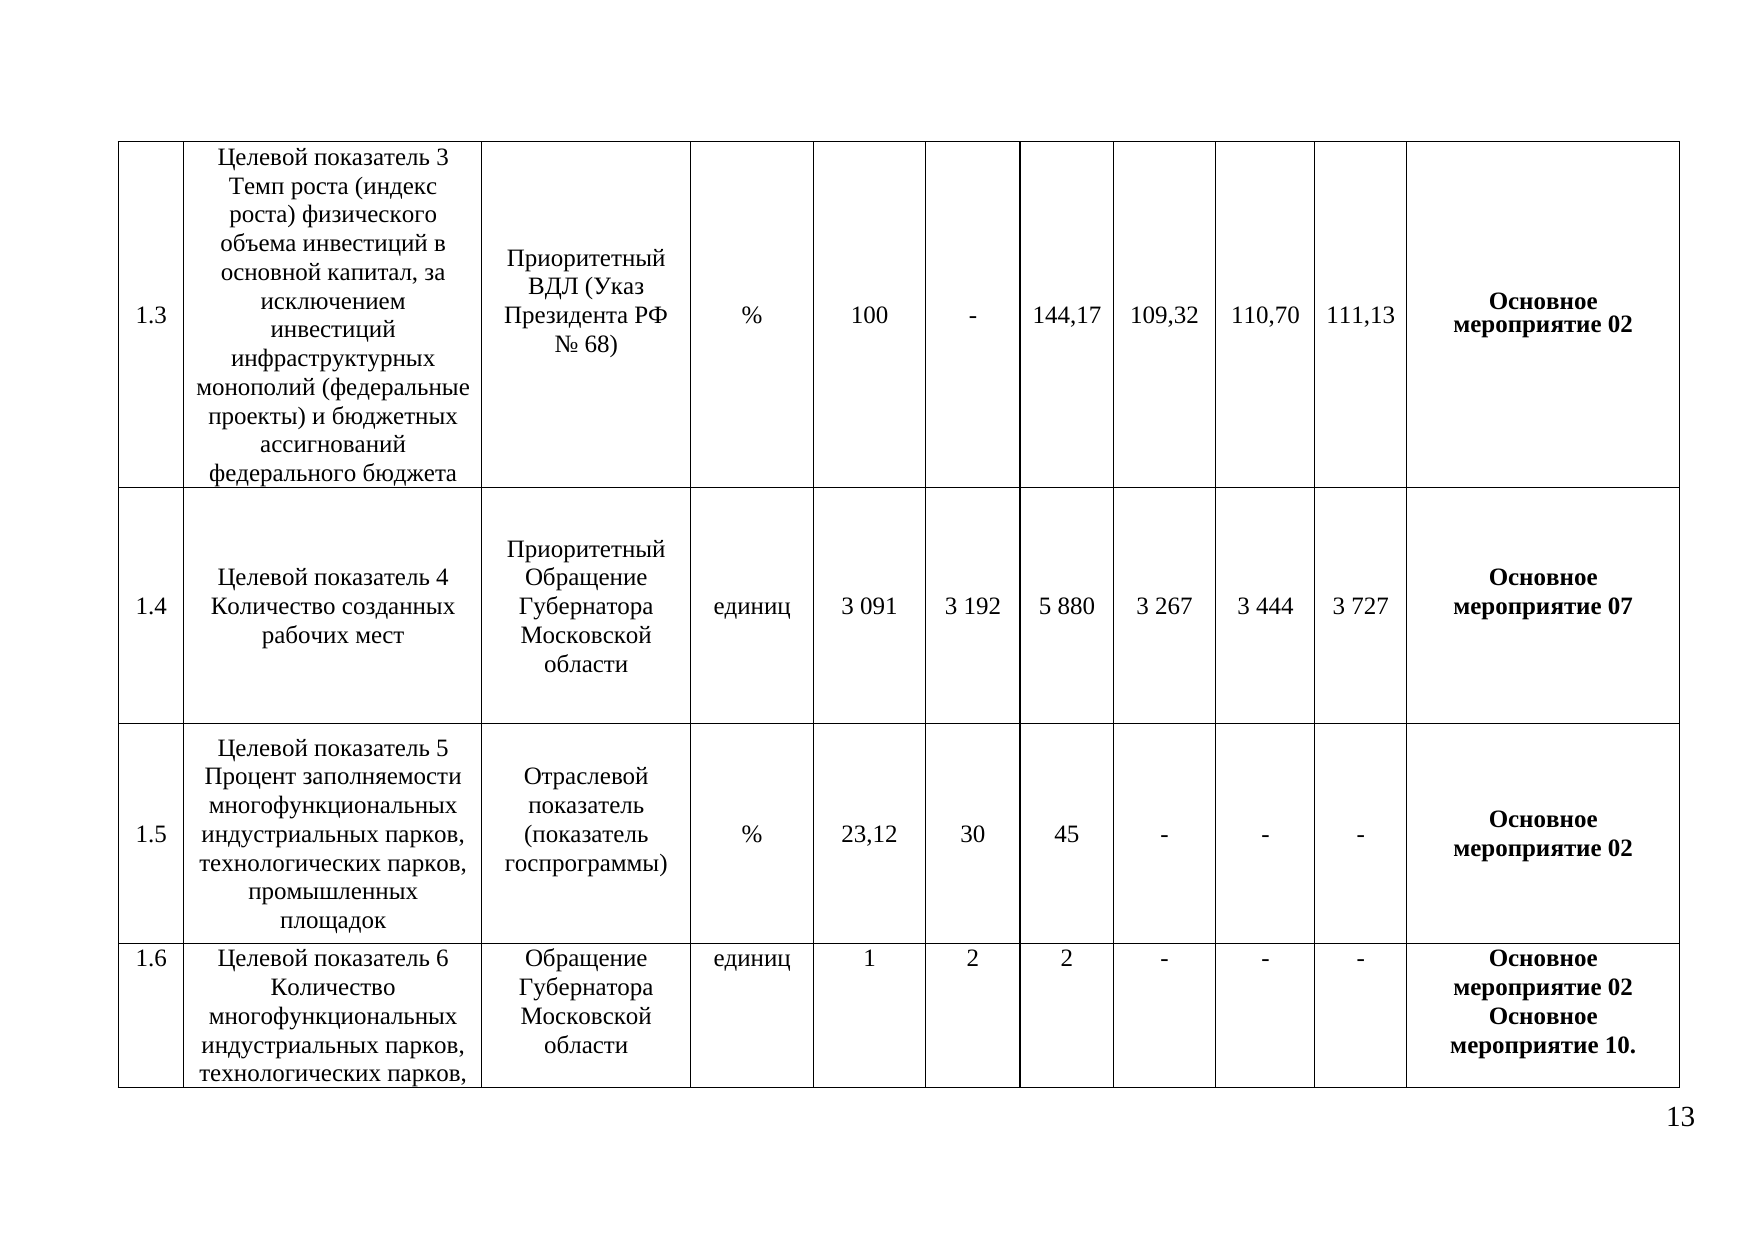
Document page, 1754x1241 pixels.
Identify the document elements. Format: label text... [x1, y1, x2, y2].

table_cell - [1216, 724, 1314, 942]
table_cell - [926, 142, 1019, 487]
table_cell Отраслевой показатель (показатель госпрограммы) [482, 724, 690, 942]
table_cell 109,32 [1114, 142, 1215, 487]
table_cell - [1216, 944, 1314, 1087]
table_cell 2 [1021, 944, 1113, 1087]
table_cell - [1114, 724, 1215, 942]
table_cell 110,70 [1216, 142, 1314, 487]
table_cell 30 [926, 724, 1019, 942]
table_cell Целевой показатель 4 Количество созданных рабочих мест [184, 488, 481, 723]
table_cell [1407, 944, 1679, 1087]
table_cell 5 880 [1021, 488, 1113, 723]
table_cell % [691, 142, 813, 487]
table_cell Основное мероприятие 02 [1407, 724, 1679, 942]
table_cell 1.4 [119, 488, 183, 723]
table_cell 1.5 [119, 724, 183, 942]
table_cell 1.3 [119, 142, 183, 487]
table_cell - [1315, 724, 1406, 942]
table_cell 3 727 [1315, 488, 1406, 723]
table_cell 1.6 [119, 944, 183, 1087]
table_cell Целевой показатель 3 Темп роста (индекс роста) физического объема инвестиций в основной капитал, за исключением инвестиций инфраструктурных монополий (федеральные проекты) и бюджетных ассигнований федерального бюджета [184, 142, 481, 487]
table_cell 45 [1021, 724, 1113, 942]
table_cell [482, 944, 690, 1087]
table_cell 3 192 [926, 488, 1019, 723]
table_cell Целевой показатель 5 Процент заполняемости многофункциональных индустриальных парков, технологических парков, промышленных площадок [184, 724, 481, 942]
table_cell Приоритетный Обращение Губернатора Московской области [482, 488, 690, 723]
table_cell 111,13 [1315, 142, 1406, 487]
table_cell единиц [691, 944, 813, 1087]
table_cell % [691, 724, 813, 942]
table_cell 1 [814, 944, 925, 1087]
table_cell единиц [691, 488, 813, 723]
table_cell 144,17 [1021, 142, 1113, 487]
table_cell - [1114, 944, 1215, 1087]
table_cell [184, 944, 481, 1087]
table_cell Основное мероприятие 07 [1407, 488, 1679, 723]
table_cell 3 267 [1114, 488, 1215, 723]
table_cell 100 [814, 142, 925, 487]
table_cell Приоритетный ВДЛ (Указ Президента РФ № 68) [482, 142, 690, 487]
table_cell 2 [926, 944, 1019, 1087]
table_cell - [1315, 944, 1406, 1087]
table_cell Основное мероприятие 02 [1407, 142, 1679, 487]
table_cell 3 444 [1216, 488, 1314, 723]
table_cell 23,12 [814, 724, 925, 942]
table_cell 3 091 [814, 488, 925, 723]
